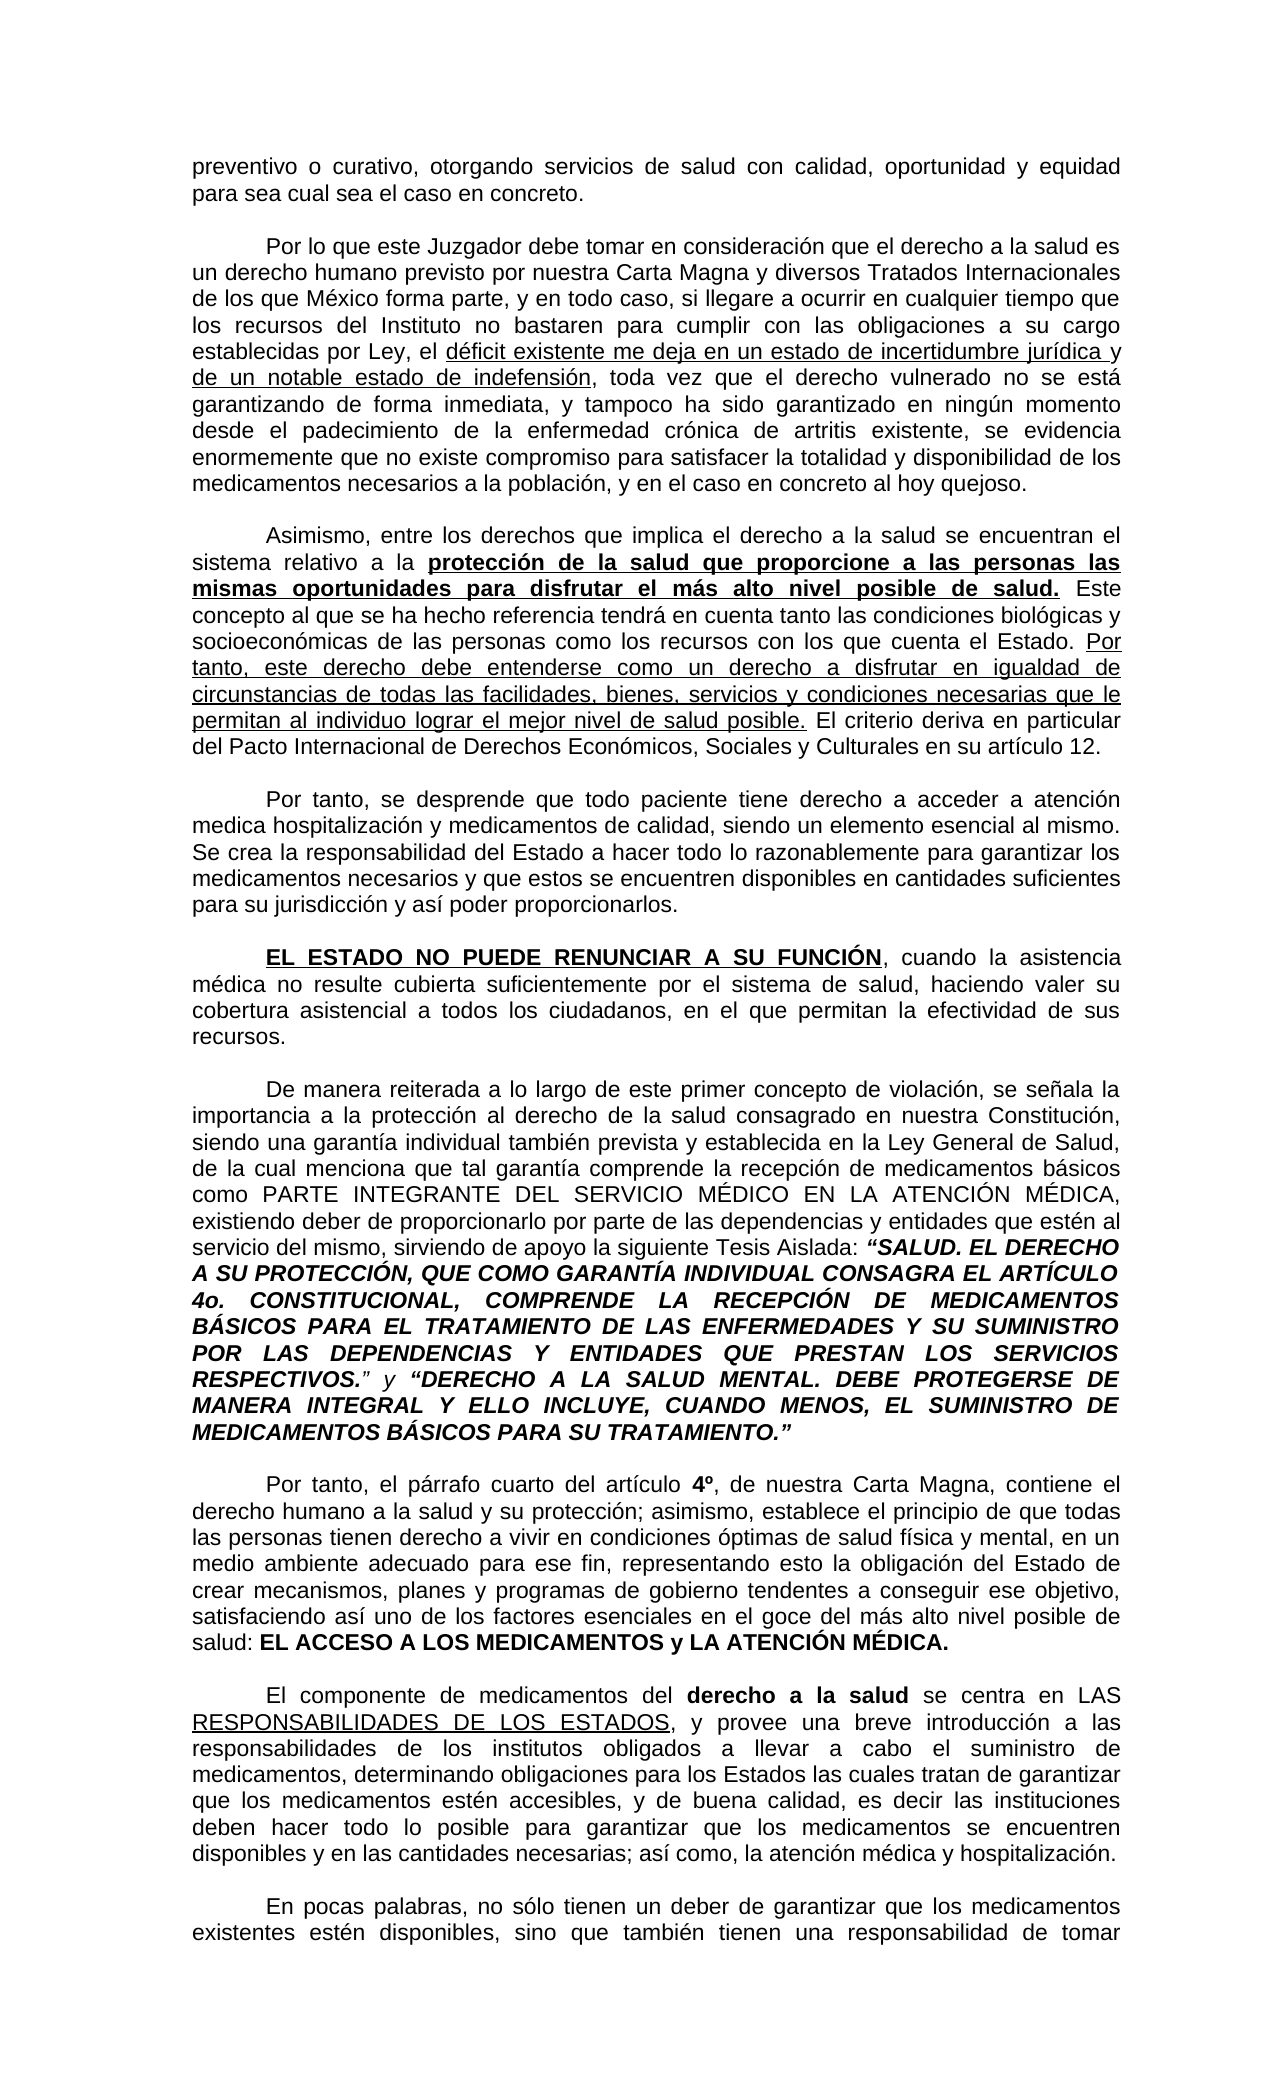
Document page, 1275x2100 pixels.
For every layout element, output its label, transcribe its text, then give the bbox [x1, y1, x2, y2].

text EL ESTADO NO PUEDE RENUNCIAR A SU FUNCIÓN, cuando la asistencia médica no resulte cubierta suficientemente por el sistema de salud, haciendo valer su cobertura asistencial a todos los ciudadanos, en el que permitan la efectividad de sus recursos. [192, 944, 1121, 1049]
text Por lo que este Juzgador debe tomar en consideración que el derecho a la salud es un derecho humano previsto por nuestra Carta Magna y diversos Tratados Internacionales de los que México forma parte, y en todo caso, si llegare a ocurrir en cualquier tiempo que los recursos del Instituto no bastaren para cumplir con las obligaciones a su cargo establecidas por Ley, el déficit existente me deja en un estado de incertidumbre jurídica y de un notable estado de indefensión, toda vez que el derecho vulnerado no se está garantizando de forma inmediata, y tampoco ha sido garantizado en ningún momento desde el padecimiento de la enfermedad crónica de artritis existente, se evidencia enormemente que no existe compromiso para satisfacer la totalidad y disponibilidad de los medicamentos necesarios a la población, y en el caso en concreto al hoy quejoso. [192, 233, 1121, 496]
text Por tanto, se desprende que todo paciente tiene derecho a acceder a atención medica hospitalización y medicamentos de calidad, siendo un elemento esencial al mismo. Se crea la responsabilidad del Estado a hacer todo lo razonablemente para garantizar los medicamentos necesarios y que estos se encuentren disponibles en cantidades suficientes para su jurisdicción y así poder proporcionarlos. [192, 786, 1121, 918]
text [192, 153, 1121, 206]
text Asimismo, entre los derechos que implica el derecho a la salud se encuentran el sistema relativo a la protección de la salud que proporcione a las personas las mismas oportunidades para disfrutar el más alto nivel posible de salud. Este concepto al que se ha hecho referencia tendrá en cuenta tanto las condiciones biológicas y socioeconómicas de las personas como los recursos con los que cuenta el Estado. Por tanto, este derecho debe entenderse como un derecho a disfrutar en igualdad de circunstancias de todas las facilidades, bienes, servicios y condiciones necesarias que le permitan al individuo lograr el mejor nivel de salud posible. El criterio deriva en particular del Pacto Internacional de Derechos Económicos, Sociales y Culturales en su artículo 12. [192, 522, 1121, 677]
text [192, 1893, 1121, 1946]
text Asimismo, entre los derechos que implica el derecho a la salud se encuentran el sistema relativo a la protección de la salud que proporcione a las personas las mismas oportunidades para disfrutar el más alto nivel posible de salud. Este concepto al que se ha hecho referencia tendrá en cuenta tanto las condiciones biológicas y socioeconómicas de las personas como los recursos con los que cuenta el Estado. Por tanto, este derecho debe entenderse como un derecho a disfrutar en igualdad de circunstancias de todas las facilidades, bienes, servicios y condiciones necesarias que le permitan al individuo lograr el mejor nivel de salud posible. El criterio deriva en particular del Pacto Internacional de Derechos Económicos, Sociales y Culturales en su artículo 12. [192, 705, 1121, 760]
text Por tanto, el párrafo cuarto del artículo 4º, de nuestra Carta Magna, contiene el derecho humano a la salud y su protección; asimismo, establece el principio de que todas las personas tienen derecho a vivir en condiciones óptimas de salud física y mental, en un medio ambiente adecuado para ese fin, representando esto la obligación del Estado de crear mecanismos, planes y programas de gobierno tendentes a conseguir ese objetivo, satisfaciendo así uno de los factores esenciales en el goce del más alto nivel posible de salud: EL ACCESO A LOS MEDICAMENTOS y LA ATENCIÓN MÉDICA. [192, 1471, 1121, 1656]
text De manera reiterada a lo largo de este primer concepto de violación, se señala la importancia a la protección al derecho de la salud consagrado en nuestra Constitución, siendo una garantía individual también prevista y establecida en la Ley General de Salud, de la cual menciona que tal garantía comprende la recepción de medicamentos básicos como PARTE INTEGRANTE DEL SERVICIO MÉDICO EN LA ATENCIÓN MÉDICA, existiendo deber de proporcionarlo por parte de las dependencias y entidades que estén al servicio del mismo, sirviendo de apoyo la siguiente Tesis Aislada: “SALUD. EL DERECHO A SU PROTECCIÓN, QUE COMO GARANTÍA INDIVIDUAL CONSAGRA EL ARTÍCULO 4o. CONSTITUCIONAL, COMPRENDE LA RECEPCIÓN DE MEDICAMENTOS BÁSICOS PARA EL TRATAMIENTO DE LAS ENFERMEDADES Y SU SUMINISTRO POR LAS DEPENDENCIAS Y ENTIDADES QUE PRESTAN LOS SERVICIOS RESPECTIVOS.” y “DERECHO A LA SALUD MENTAL. DEBE PROTEGERSE DE MANERA INTEGRAL Y ELLO INCLUYE, CUANDO MENOS, EL SUMINISTRO DE MEDICAMENTOS BÁSICOS PARA SU TRATAMIENTO.” [192, 1076, 1121, 1445]
text El componente de medicamentos del derecho a la salud se centra en LAS RESPONSABILIDADES DE LOS ESTADOS, y provee una breve introducción a las responsabilidades de los institutos obligados a llevar a cabo el suministro de medicamentos, determinando obligaciones para los Estados las cuales tratan de garantizar que los medicamentos estén accesibles, y de buena calidad, es decir las instituciones deben hacer todo lo posible para garantizar que los medicamentos se encuentren disponibles y en las cantidades necesarias; así como, la atención médica y hospitalización. [192, 1682, 1121, 1867]
